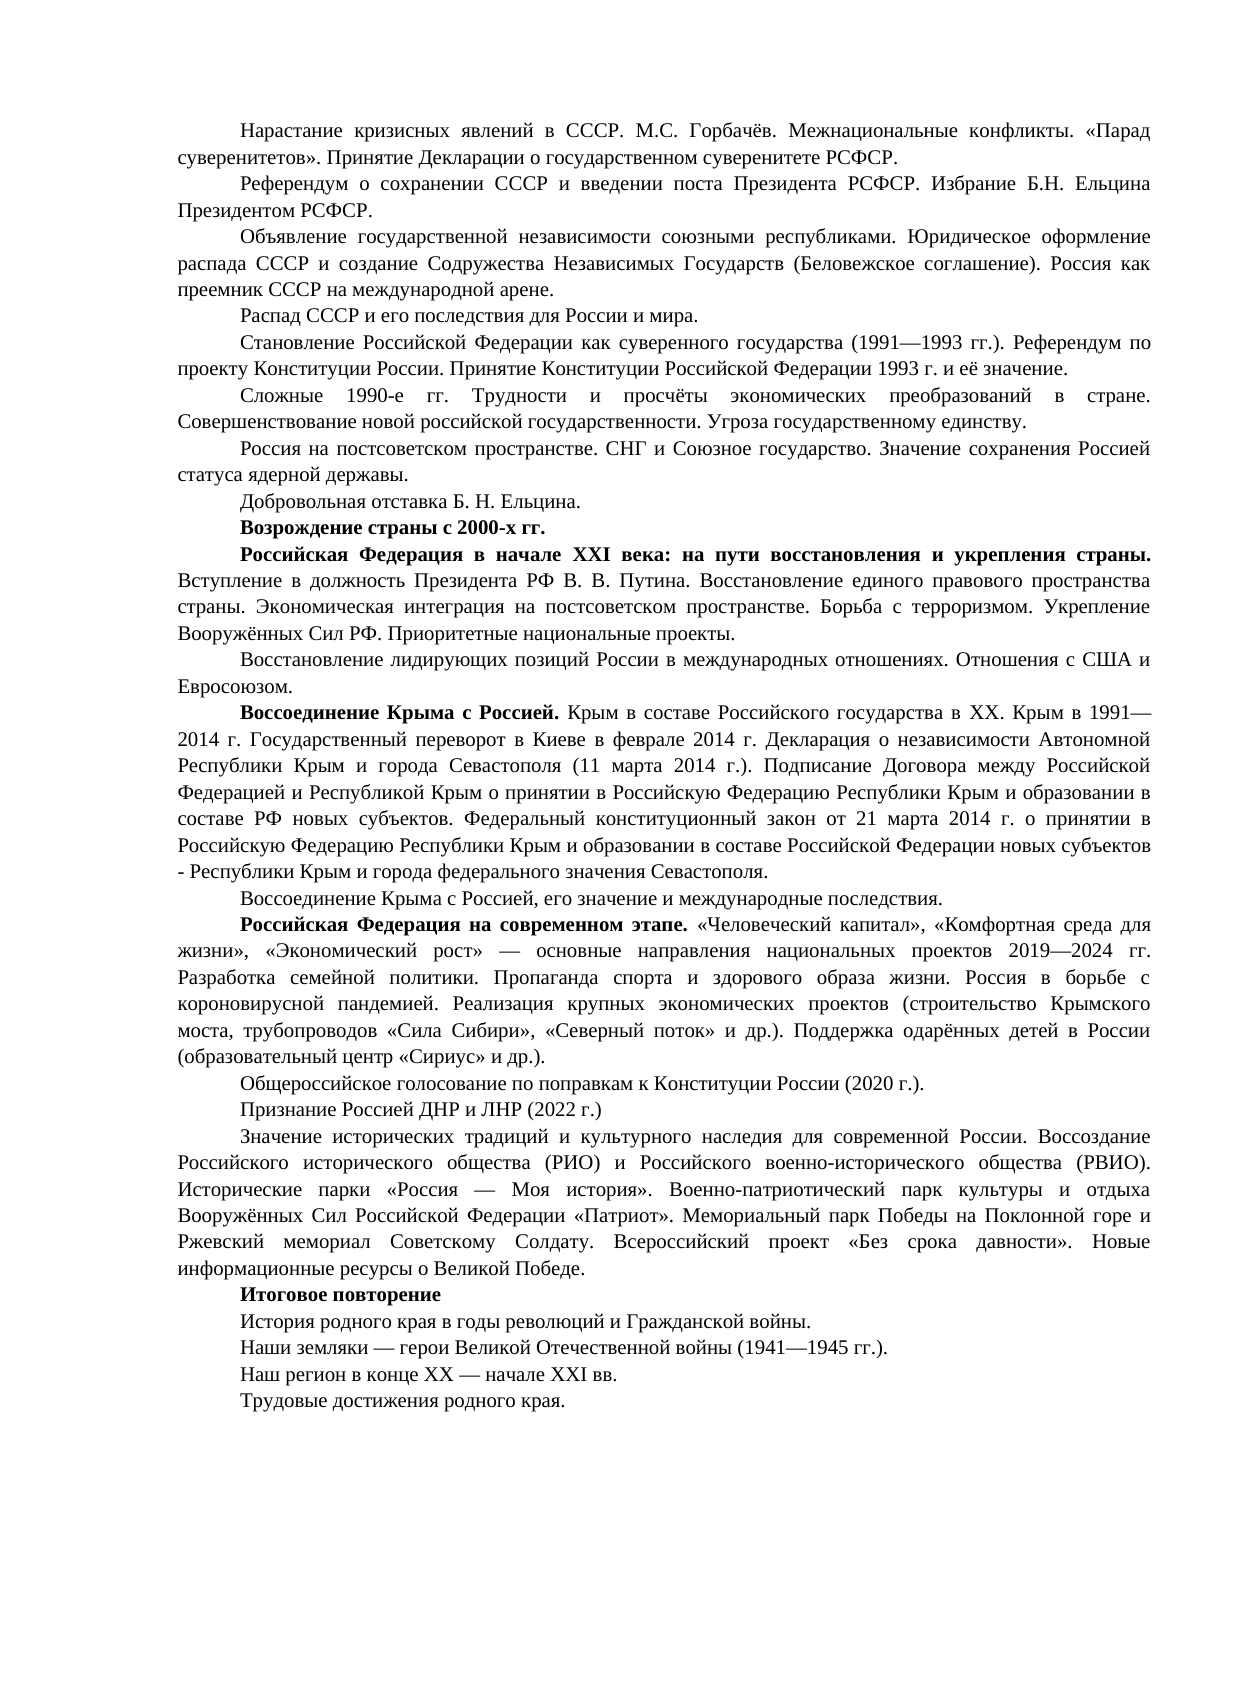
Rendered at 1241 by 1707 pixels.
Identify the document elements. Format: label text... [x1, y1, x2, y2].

text Возрождение страны с 2000-х гг. [177, 515, 1152, 539]
text История родного края в годы революций и Гражданской войны. [177, 1309, 1152, 1333]
text Российская Федерация в начале XXI века: на пути восстановления и укрепления страны. Вступление в должность Президента РФ В. В. Путина. Восстановление единого правового пространства страны. Экономическая интеграция на постсоветском пространстве. Борьба с терроризмом. Укрепление Вооружённых Сил РФ. Приоритетные национальные проекты. [177, 541, 1152, 645]
text Общероссийское голосование по поправкам к Конституции России (2020 г.). [177, 1071, 1152, 1095]
text Распад СССР и его последствия для России и мира. [177, 303, 1152, 327]
text Воссоединение Крыма с Россией, его значение и международные последствия. [177, 885, 1152, 909]
text Наши земляки — герои Великой Отечественной войны (1941—1945 гг.). [177, 1335, 1152, 1359]
text Признание Россией ДНР и ЛНР (2022 г.) [177, 1097, 1152, 1121]
text Становление Российской Федерации как суверенного государства (1991—1993 гг.). Референдум по проекту Конституции России. Принятие Конституции Российской Федерации 1993 г. и её значение. [177, 330, 1152, 380]
text Референдум о сохранении СССР и введении поста Президента РСФСР. Избрание Б.Н. Ельцина Президентом РСФСР. [177, 171, 1152, 222]
text Добровольная отставка Б. Н. Ельцина. [177, 488, 1152, 513]
text Объявление государственной независимости союзными республиками. Юридическое оформление распада СССР и создание Содружества Независимых Государств (Беловежское соглашение). Россия как преемник СССР на международной арене. [177, 224, 1152, 301]
text Наш регион в конце XX — начале XXI вв. [177, 1362, 1152, 1386]
text Нарастание кризисных явлений в СССР. М.С. Горбачёв. Межнациональные конфликты. «Парад суверенитетов». Принятие Декларации о государственном суверенитете РСФСР. [177, 118, 1152, 169]
text Трудовые достижения родного края. [177, 1388, 1152, 1412]
text Российская Федерация на современном этапе. «Человеческий капитал», «Комфортная среда для жизни», «Экономический рост» — основные направления национальных проектов 2019—2024 гг. Разработка семейной политики. Пропаганда спорта и здорового образа жизни. Россия в борьбе с короновирусной пандемией. Реализация крупных экономических проектов (строительство Крымского моста, трубопроводов «Сила Сибири», «Северный поток» и др.). Поддержка одарённых детей в России (образовательный центр «Сириус» и др.). [177, 912, 1152, 1068]
text Итоговое повторение [177, 1282, 1152, 1306]
text Россия на постсоветском пространстве. СНГ и Союзное государство. Значение сохранения Россией статуса ядерной державы. [177, 436, 1152, 486]
text Восстановление лидирующих позиций России в международных отношениях. Отношения с США и Евросоюзом. [177, 647, 1152, 698]
text Сложные 1990-е гг. Трудности и просчёты экономических преобразований в стране. Совершенствование новой российской государственности. Угроза государственному единству. [177, 383, 1152, 433]
text Воссоединение Крыма с Россией. Крым в составе Российского государства в XX. Крым в 1991—2014 г. Государственный переворот в Киеве в феврале 2014 г. Декларация о независимости Автономной Республики Крым и города Севастополя (11 марта 2014 г.). Подписание Договора между Российской Федерацией и Республикой Крым о принятии в Российскую Федерацию Республики Крым и образовании в составе РФ новых субъектов. Федеральный конституционный закон от 21 марта 2014 г. о принятии в Российскую Федерацию Республики Крым и образовании в составе Российской Федерации новых субъектов - Республики Крым и города федерального значения Севастополя. [177, 700, 1152, 883]
text Значение исторических традиций и культурного наследия для современной России. Воссоздание Российского исторического общества (РИО) и Российского военно-исторического общества (РВИО). Исторические парки «Россия — Моя история». Военно-патриотический парк культуры и отдыха Вооружённых Сил Российской Федерации «Патриот». Мемориальный парк Победы на Поклонной горе и Ржевский мемориал Советскому Солдату. Всероссийский проект «Без срока давности». Новые информационные ресурсы о Великой Победе. [177, 1123, 1152, 1280]
